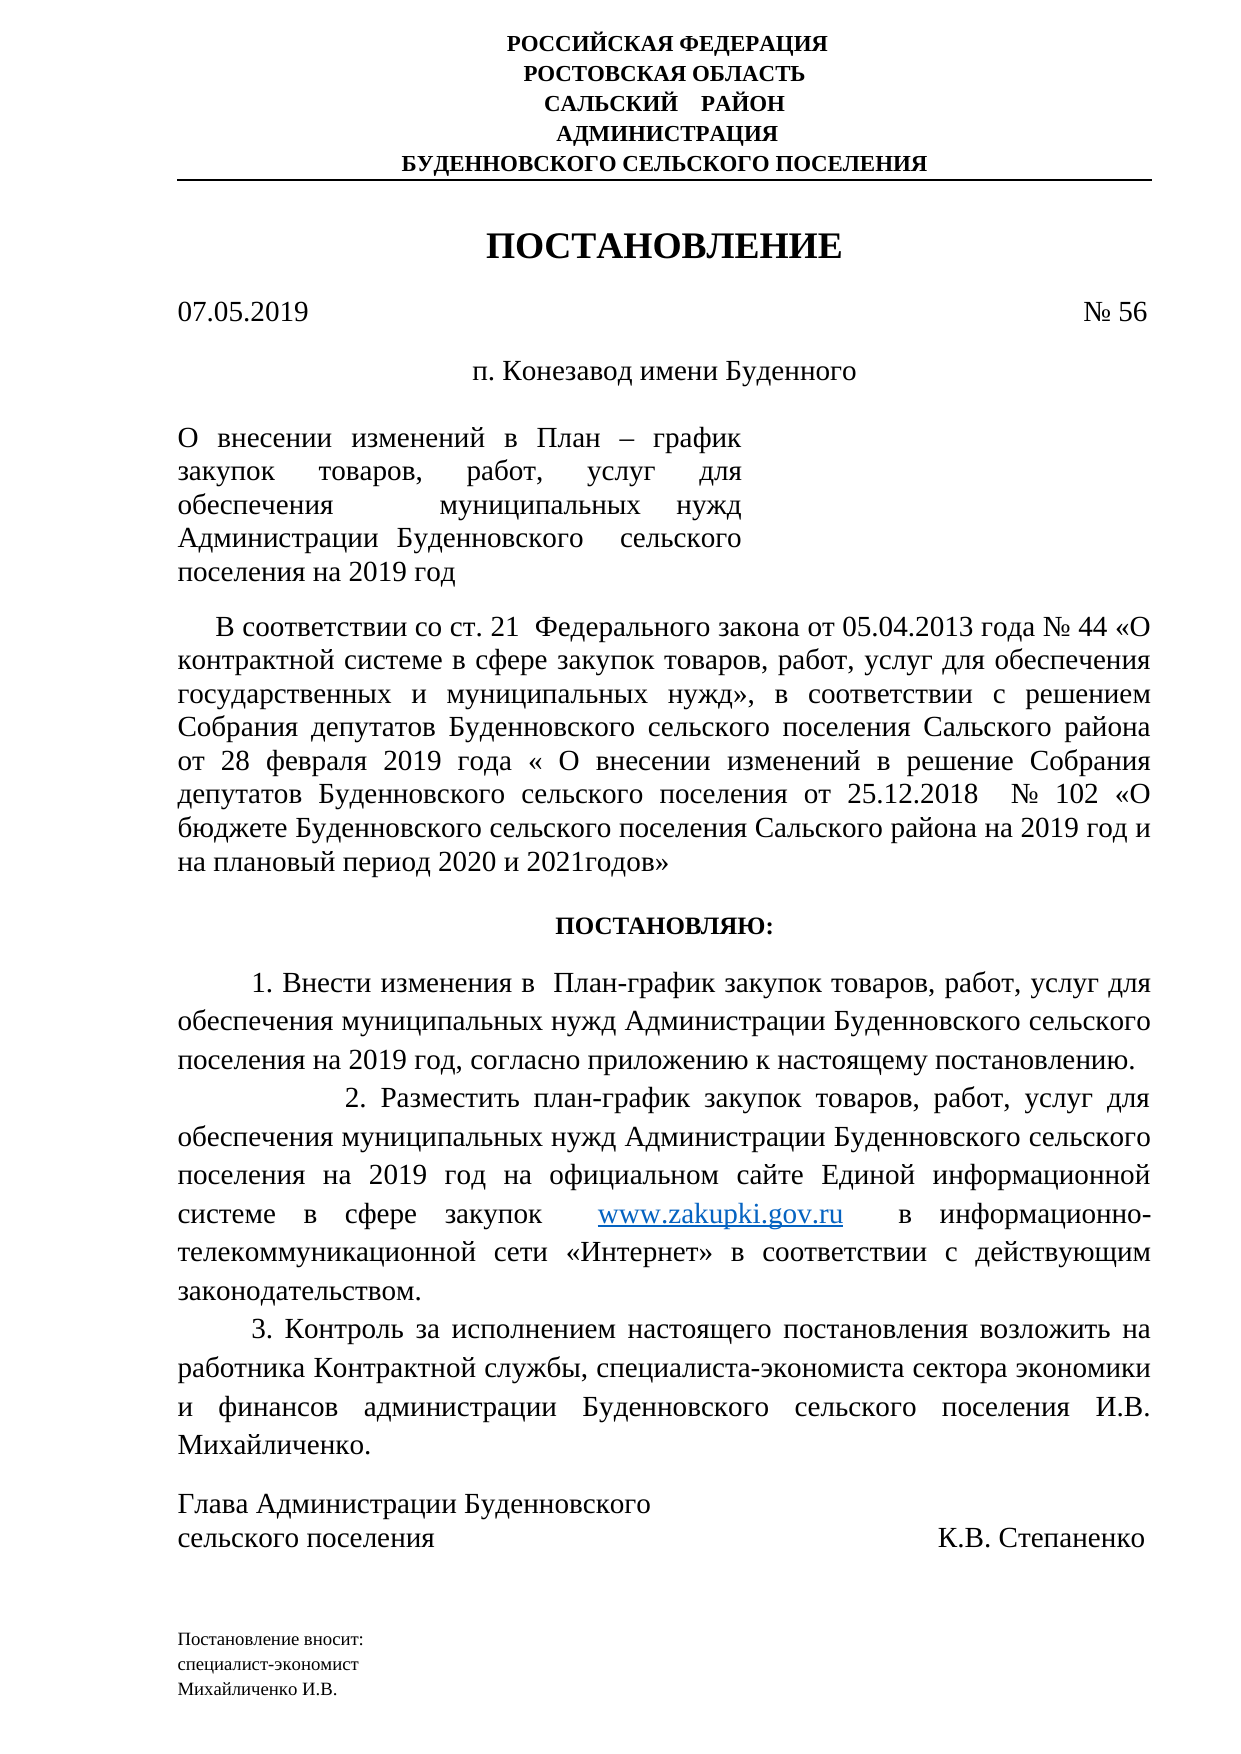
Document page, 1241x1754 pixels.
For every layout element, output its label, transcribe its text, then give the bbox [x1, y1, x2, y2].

text ПОСТАНОВЛЯЮ: [177, 911, 1152, 939]
table_header О внесении изменений в План – график закупок товаров, работ, услуг для обеспечения муниципальных нужд Администрации Буденновского сельского поселения на 2019 год [166, 420, 753, 588]
text БУДЕННОВСКОГО СЕЛЬСКОГО ПОСЕЛЕНИЯ [177, 150, 1152, 179]
text 1. Внести изменения в План-график закупок товаров, работ, услуг для обеспечения муниципальных нужд Администрации Буденновского сельского поселения на 2019 год, согласно приложению к настоящему постановлению. [177, 965, 1152, 1075]
text Постановление вносит: [177, 1628, 1152, 1649]
text АДМИНИСТРАЦИЯ [177, 120, 1152, 147]
text ПОСТАНОВЛЕНИЕ [177, 223, 1152, 266]
text РОСТОВСКАЯ ОБЛАСТЬ [177, 60, 1152, 86]
text Глава Администрации Буденновского [177, 1487, 1152, 1520]
text п. Конезавод имени Буденного [177, 353, 1152, 387]
text САЛЬСКИЙ РАЙОН [177, 90, 1152, 116]
text специалист-экономист [177, 1653, 1152, 1674]
text 2. Разместить план-график закупок товаров, работ, услуг для обеспечения муниципальных нужд Администрации Буденновского сельского поселения на 2019 год на официальном сайте Единой информационной системе в сфере закупок www.zakupki.gov.ru в информационно-телекоммуникационной сети «Интернет» в соответствии с действующим законодательством. [177, 1080, 1152, 1307]
text В соответствии со ст. 21 Федерального закона от 05.04.2013 года № 44 «О контрактной системе в сфере закупок товаров, работ, услуг для обеспечения государственных и муниципальных нужд», в соответствии с решением Собрания депутатов Буденновского сельского поселения Сальского района от 28 февраля 2019 года « О внесении изменений в решение Собрания депутатов Буденновского сельского поселения от 25.12.2018 № 102 «О бюджете Буденновского сельского поселения Сальского района на 2019 год и на плановый период 2020 и 2021годов» [177, 609, 1152, 877]
text 07.05.2019 № 56 [177, 294, 1152, 327]
text сельского поселения К.В. Степаненко [177, 1520, 1152, 1554]
text 3. Контроль за исполнением настоящего постановления возложить на работника Контрактной службы, специалиста-экономиста сектора экономики и финансов администрации Буденновского сельского поселения И.В. Михайличенко. [177, 1312, 1152, 1461]
text РОССИЙСКАЯ ФЕДЕРАЦИЯ [177, 29, 1152, 56]
text Михайличенко И.В. [177, 1678, 1152, 1699]
